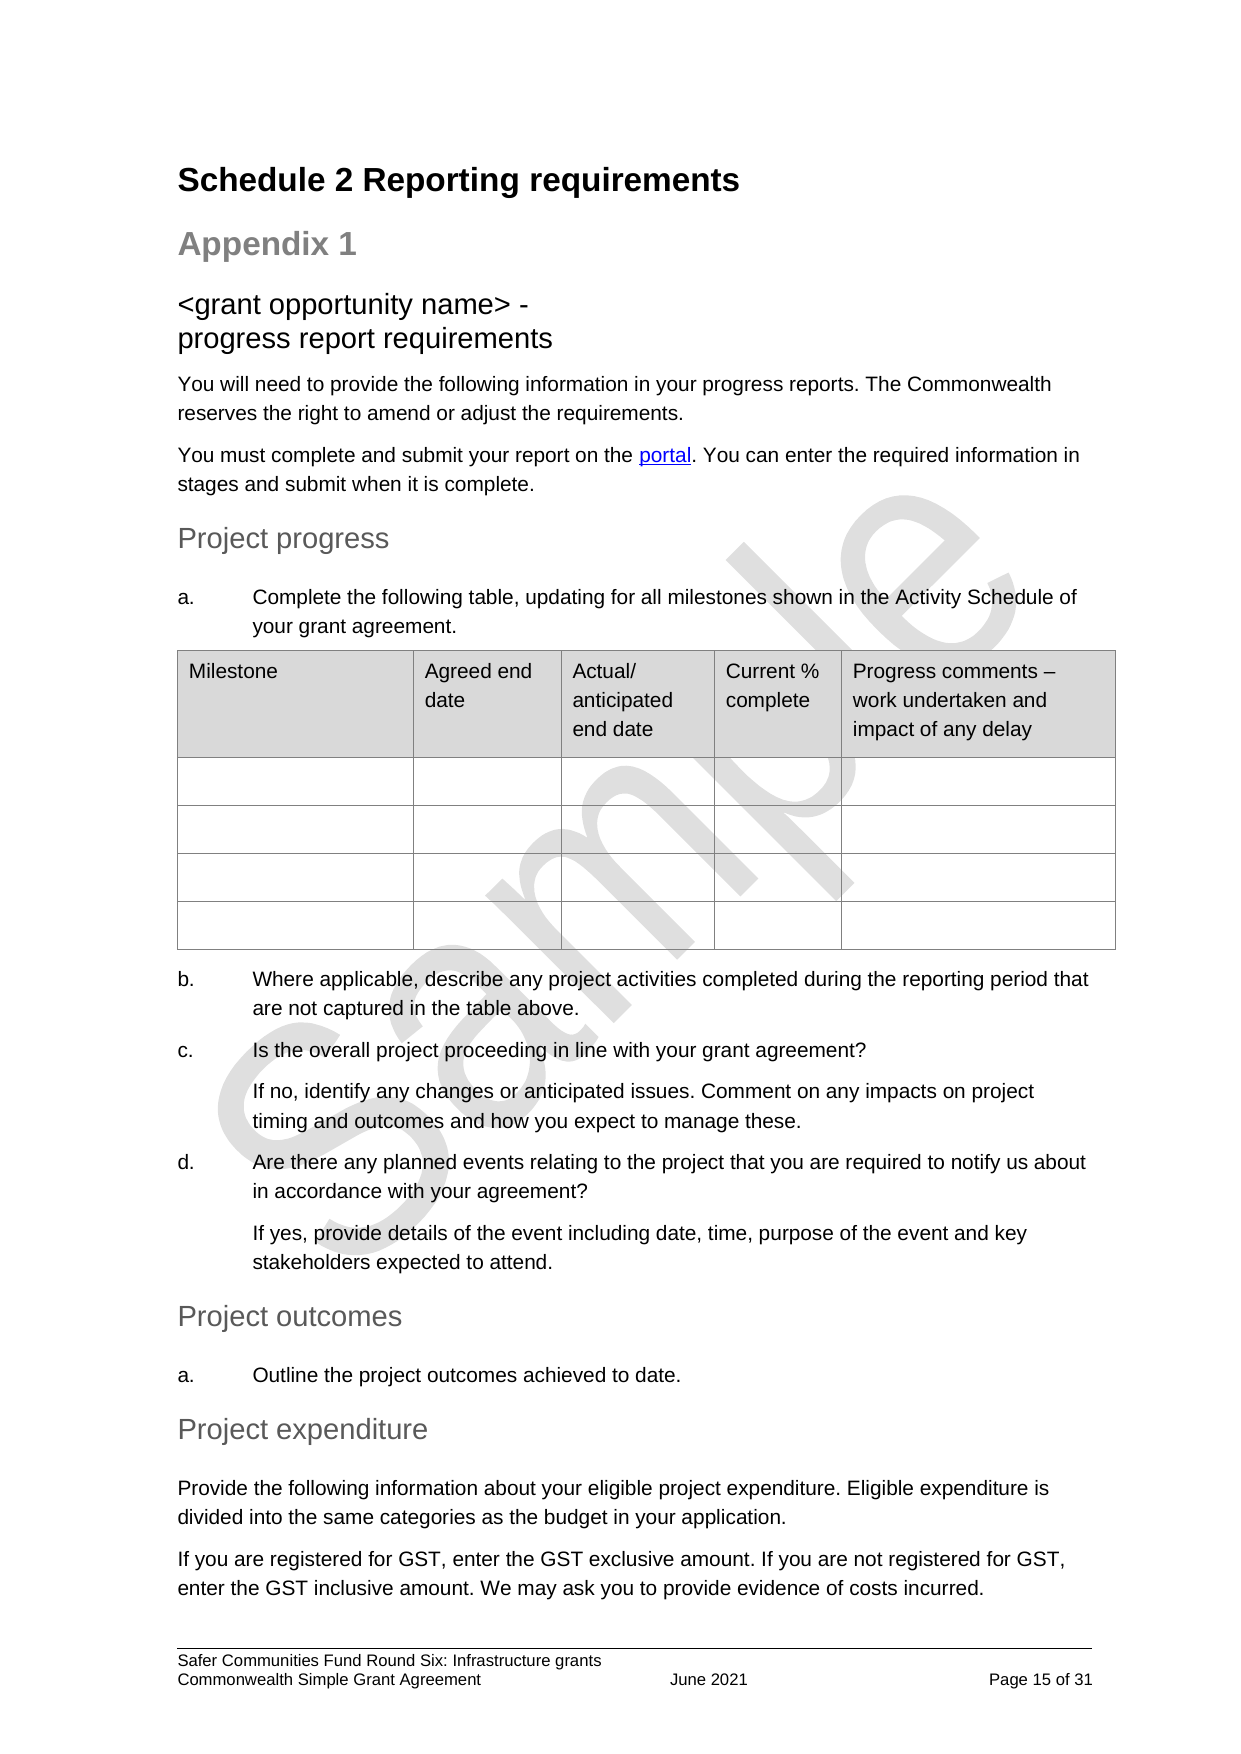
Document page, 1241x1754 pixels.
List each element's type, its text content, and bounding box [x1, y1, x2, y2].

table_cell [414, 902, 561, 949]
subtitle Schedule 2 Reporting requirements [177, 160, 1092, 199]
text If no, identify any changes or anticipated issues. Comment on any impacts on project timing and outcomes and how you expect to manage these. [252, 1074, 1092, 1132]
table_cell [562, 758, 714, 804]
table_cell [414, 806, 561, 853]
table_cell [715, 758, 841, 804]
table_header Agreed end date [414, 651, 561, 757]
subtitle Project expenditure [177, 1412, 1092, 1445]
list Where applicable, describe any project activities completed during the reporting period that are not captured in the table above. [177, 962, 1092, 1020]
table_header Milestone [178, 651, 413, 757]
table_header Actual/ anticipated end date [562, 651, 714, 757]
text If you are registered for GST, enter the GST exclusive amount. If you are not registered for GST, enter the GST inclusive amount. We may ask you to provide evidence of costs incurred. [177, 1541, 1092, 1599]
text You must complete and submit your report on the portal. You can enter the required information in stages and submit when it is complete. [177, 437, 1092, 496]
list Are there any planned events relating to the project that you are required to notify us about in accordance with your agreement? [177, 1145, 1092, 1203]
table_cell [842, 758, 1115, 804]
table_cell [414, 758, 561, 804]
list Complete the following table, updating for all milestones shown in the Activity Schedule of your grant agreement. [177, 579, 1092, 638]
subtitle Project progress [177, 521, 1092, 554]
subtitle Appendix 1 [177, 224, 1092, 262]
text You will need to provide the following information in your progress reports. The Commonwealth reserves the right to amend or adjust the requirements. [177, 367, 1092, 425]
text If yes, provide details of the event including date, time, purpose of the event and key stakeholders expected to attend. [252, 1216, 1092, 1274]
table_cell [562, 902, 714, 949]
table_cell [562, 806, 714, 853]
table_cell [414, 854, 561, 901]
table_cell [178, 758, 413, 804]
table_cell [842, 902, 1115, 949]
table_cell [715, 806, 841, 853]
list Outline the project outcomes achieved to date. [177, 1358, 1092, 1387]
table_cell [842, 806, 1115, 853]
subtitle Project outcomes [177, 1299, 1092, 1333]
table_header Current % complete [715, 651, 841, 757]
table_header Progress comments – work undertaken and impact of any delay [842, 651, 1115, 757]
list Is the overall project proceeding in line with your grant agreement? [177, 1032, 1092, 1062]
table_cell [562, 854, 714, 901]
table_cell [715, 902, 841, 949]
table_cell [178, 854, 413, 901]
table_cell [178, 902, 413, 949]
table_cell [178, 806, 413, 853]
subtitle <grant opportunity name> - progress report requirements [177, 287, 1092, 354]
table_cell [842, 854, 1115, 901]
table_cell [715, 854, 841, 901]
text Provide the following information about your eligible project expenditure. Eligible expenditure is divided into the same categories as the budget in your application. [177, 1470, 1092, 1529]
